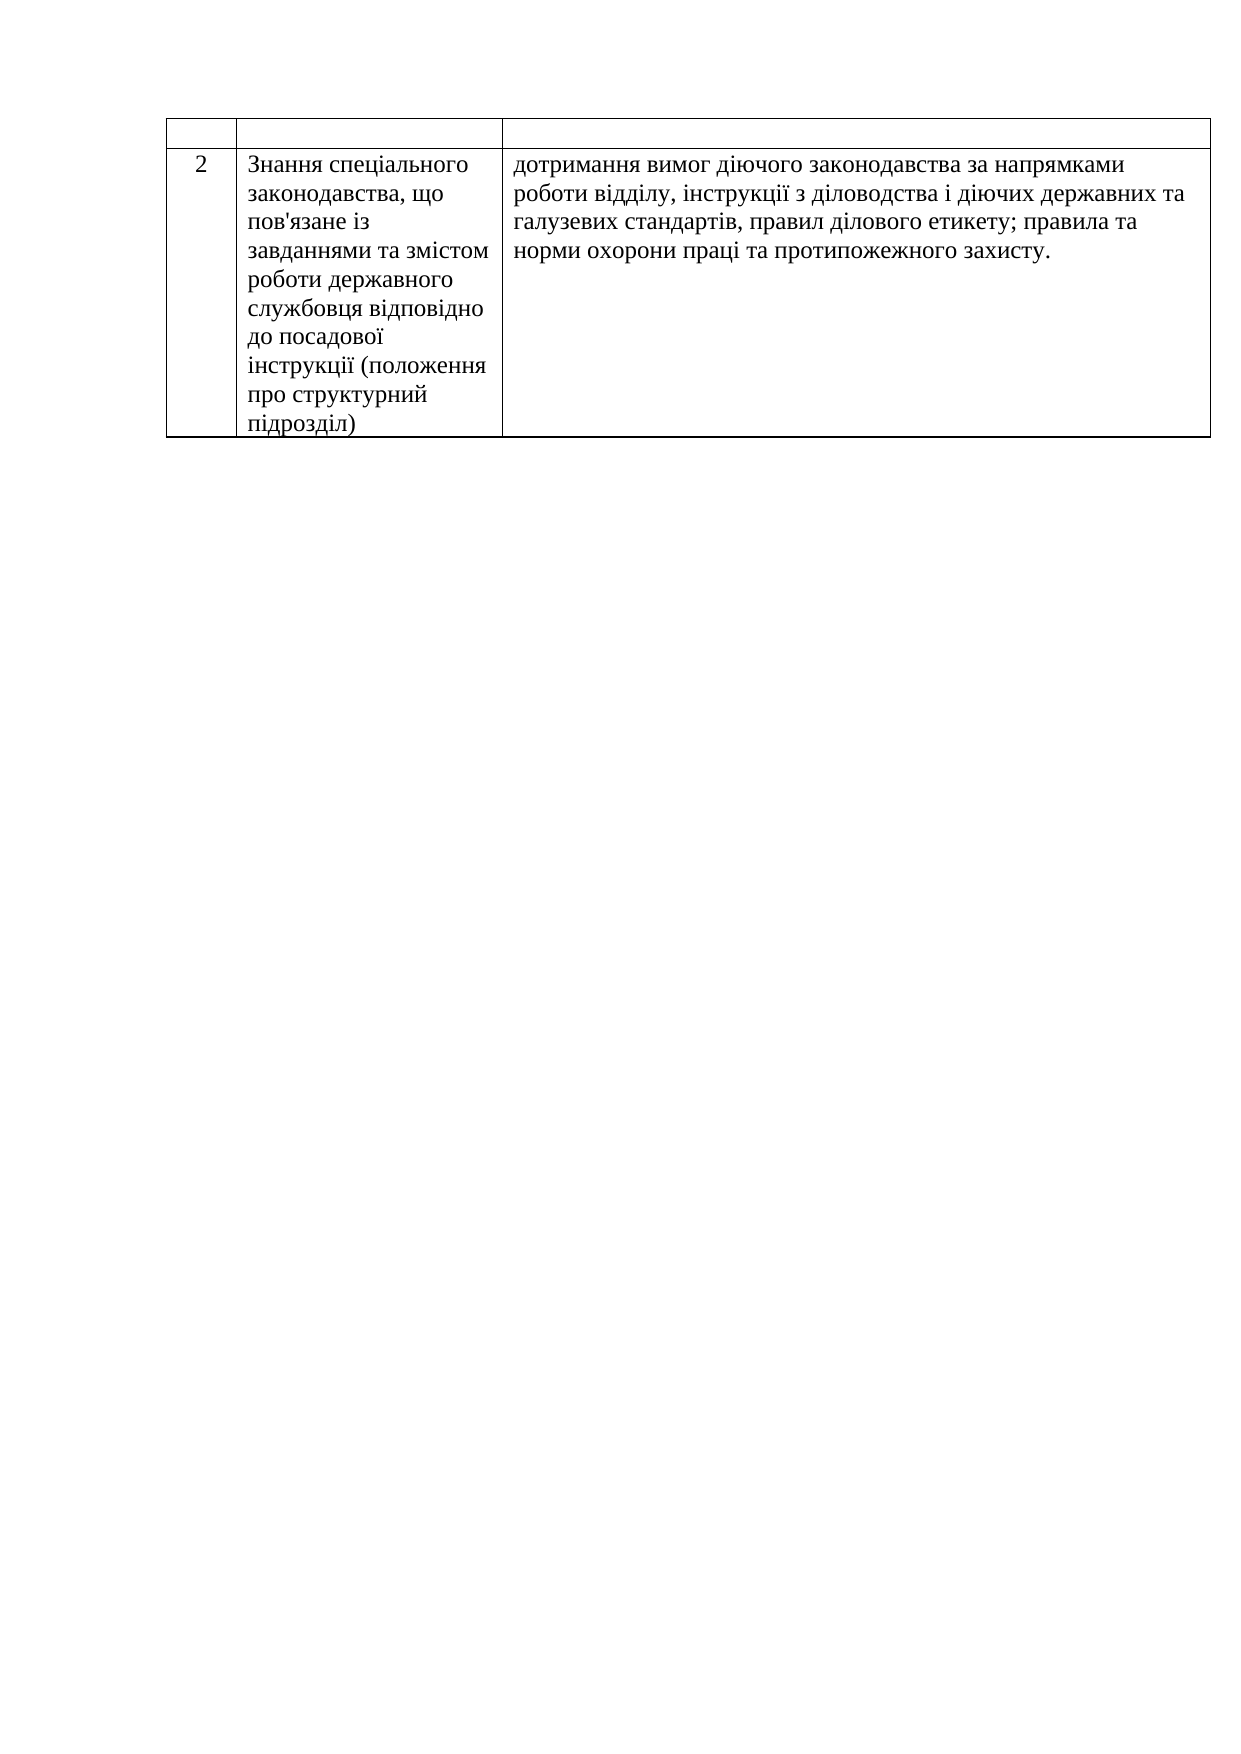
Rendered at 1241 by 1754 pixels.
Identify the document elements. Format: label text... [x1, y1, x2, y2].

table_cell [237, 119, 502, 148]
table_cell 1 [167, 119, 236, 148]
table_cell Знання спеціального законодавства, що пов'язане із завданнями та змістом роботи державного службовця відповідно до посадової інструкції (положення про структурний підрозділ) [237, 149, 502, 436]
table_cell 2 [167, 149, 236, 436]
table_cell дотримання вимог діючого законодавства за напрямками роботи відділу, інструкції з діловодства і діючих державних та галузевих стандартів, правил ділового етикету; правила та норми охорони праці та протипожежного захисту. [503, 149, 1210, 436]
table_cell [503, 119, 1210, 148]
